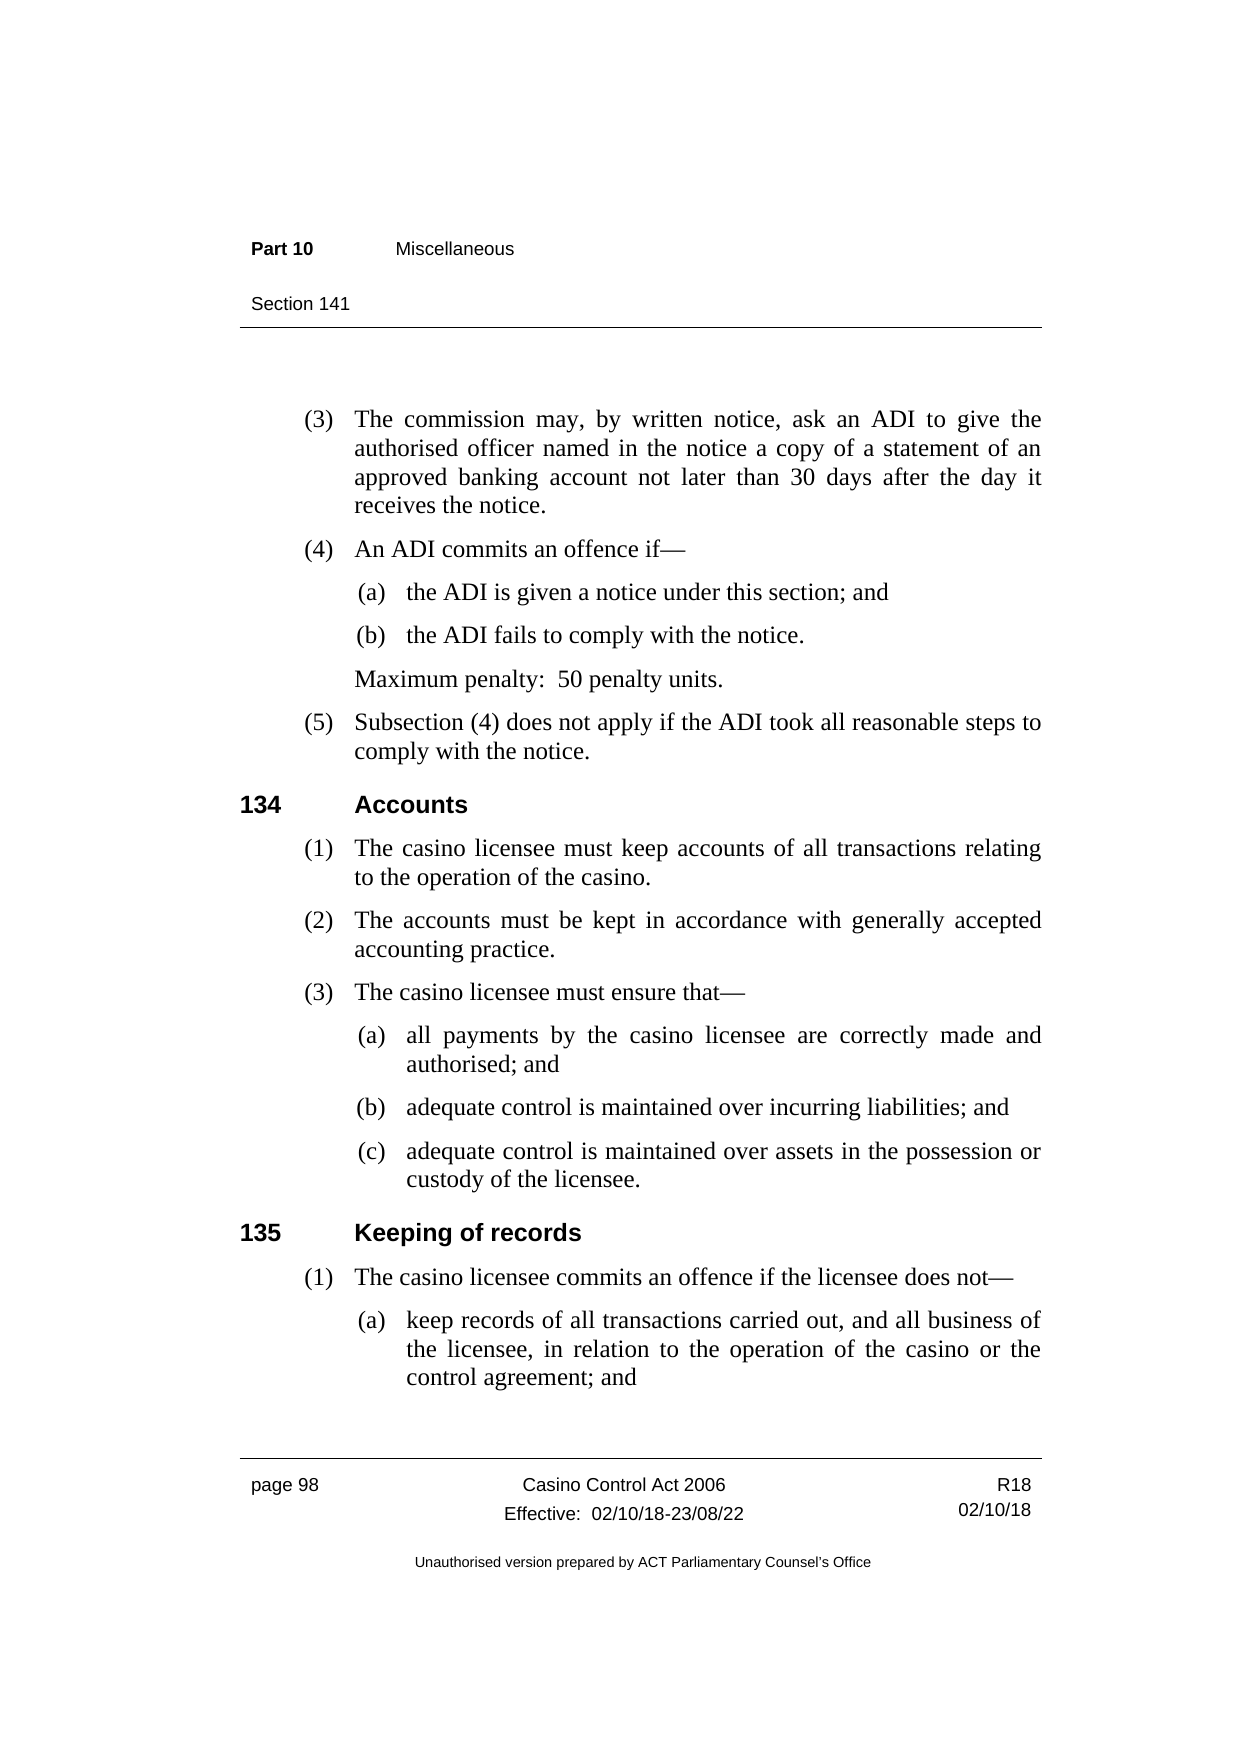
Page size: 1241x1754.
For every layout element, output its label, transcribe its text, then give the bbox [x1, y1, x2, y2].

text 134 Accounts [239, 789, 1042, 818]
text (b) the ADI fails to comply with the notice. [239, 620, 1042, 649]
text (3) The casino licensee must ensure that— [239, 977, 1042, 1006]
text (1) The casino licensee commits an offence if the licensee does not— [239, 1262, 1042, 1290]
text (a) keep records of all transactions carried out, and all business of the licensee, in relation to the operation of the casino or the control agreement; and [239, 1305, 1042, 1391]
text (a) the ADI is given a notice under this section; and [239, 577, 1042, 606]
text (4) An ADI commits an offence if— [239, 534, 1042, 562]
text (3) The commission may, by written notice, ask an ADI to give the authorised officer named in the notice a copy of a statement of an approved banking account not later than 30 days after the day it receives the notice. [239, 404, 1042, 519]
text (b) adequate control is maintained over incurring liabilities; and [239, 1092, 1042, 1121]
text (a) all payments by the casino licensee are correctly made and authorised; and [239, 1020, 1042, 1078]
text 135 Keeping of records [239, 1218, 1042, 1247]
text (2) The accounts must be kept in accordance with generally accepted accounting practice. [239, 905, 1042, 962]
text (1) The casino licensee must keep accounts of all transactions relating to the operation of the casino. [239, 833, 1042, 890]
text (c) adequate control is maintained over assets in the possession or custody of the licensee. [239, 1136, 1042, 1193]
text (5) Subsection (4) does not apply if the ADI took all reasonable steps to comply with the notice. [239, 707, 1042, 764]
text Maximum penalty: 50 penalty units. [354, 664, 1042, 692]
